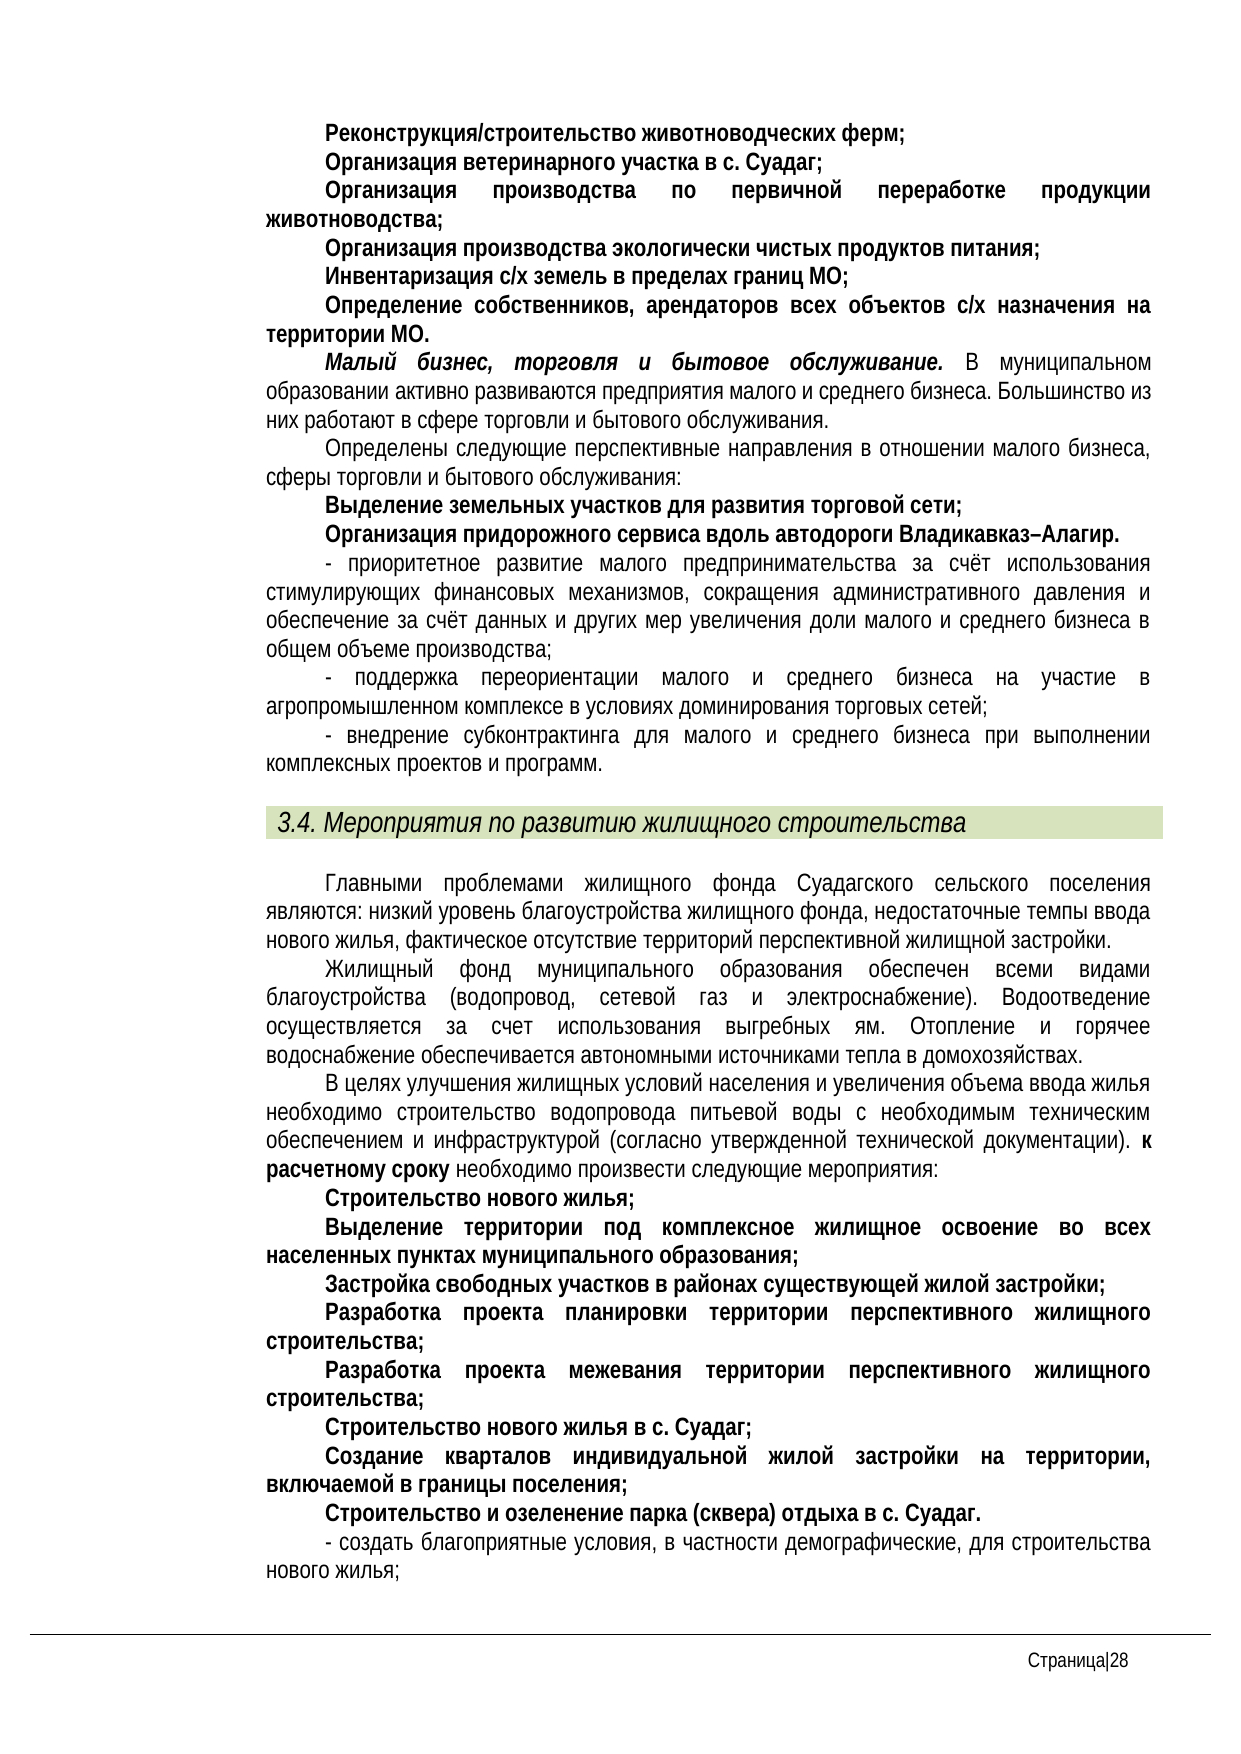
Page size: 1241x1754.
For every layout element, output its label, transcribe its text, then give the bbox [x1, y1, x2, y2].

text Разработка проекта межевания территории перспективного жилищного строительства; [266, 1355, 1152, 1412]
text Строительство и озеленение парка (сквера) отдыха в с. Суадаг. [266, 1498, 1152, 1527]
text Жилищный фонд муниципального образования обеспечен всеми видами благоустройства (водопровод, сетевой газ и электроснабжение). Водоотведение осуществляется за счет использования выгребных ям. Отопление и горячее водоснабжение обеспечивается автономными источниками тепла в домохозяйствах. [266, 954, 1152, 1068]
text Строительство нового жилья в с. Суадаг; [266, 1412, 1152, 1441]
text Инвентаризация с/х земель в пределах границ МО; [266, 261, 1152, 290]
text Определение собственников, арендаторов всех объектов с/х назначения на территории МО. [266, 290, 1152, 347]
text Организация производства по первичной переработке продукции животноводства; [266, 175, 1152, 233]
text - внедрение субконтрактинга для малого и среднего бизнеса при выполнении комплексных проектов и программ. [266, 720, 1152, 777]
text Выделение земельных участков для развития торговой сети; [266, 491, 1152, 519]
text Разработка проекта планировки территории перспективного жилищного строительства; [266, 1297, 1152, 1355]
text Организация придорожного сервиса вдоль автодороги Владикавказ–Алагир. [266, 519, 1152, 548]
text Организация ветеринарного участка в с. Суадаг; [266, 147, 1152, 175]
text Застройка свободных участков в районах существующей жилой застройки; [266, 1269, 1152, 1297]
text Главными проблемами жилищного фонда Суадагского сельского поселения являются: низкий уровень благоустройства жилищного фонда, недостаточные темпы ввода нового жилья, фактическое отсутствие территорий перспективной жилищной застройки. [266, 868, 1152, 954]
text Строительство нового жилья; [266, 1183, 1152, 1211]
text Создание кварталов индивидуальной жилой застройки на территории, включаемой в границы поселения; [266, 1441, 1152, 1498]
text Реконструкция/строительство животноводческих ферм; [266, 118, 1152, 147]
text - приоритетное развитие малого предпринимательства за счёт использования стимулирующих финансовых механизмов, сокращения административного давления и обеспечение за счёт данных и других мер увеличения доли малого и среднего бизнеса в общем объеме производства; [266, 548, 1152, 662]
text Выделение территории под комплексное жилищное освоение во всех населенных пунктах муниципального образования; [266, 1211, 1152, 1269]
table_header 3.4. Мероприятия по развитию жилищного строительства [266, 806, 1163, 839]
text Определены следующие перспективные направления в отношении малого бизнеса, сферы торговли и бытового обслуживания: [266, 433, 1152, 491]
text Организация производства экологически чистых продуктов питания; [266, 233, 1152, 261]
text - поддержка переориентации малого и среднего бизнеса на участие в агропромышленном комплексе в условиях доминирования торговых сетей; [266, 662, 1152, 720]
text - создать благоприятные условия, в частности демографические, для строительства нового жилья; [266, 1527, 1152, 1584]
text В целях улучшения жилищных условий населения и увеличения объема ввода жилья необходимо строительство водопровода питьевой воды с необходимым техническим обеспечением и инфраструктурой (согласно утвержденной технической документации). к расчетному сроку необходимо произвести следующие мероприятия: [266, 1068, 1152, 1183]
text Малый бизнес, торговля и бытовое обслуживание. В муниципальном образовании активно развиваются предприятия малого и среднего бизнеса. Большинство из них работают в сфере торговли и бытового обслуживания. [266, 347, 1152, 433]
